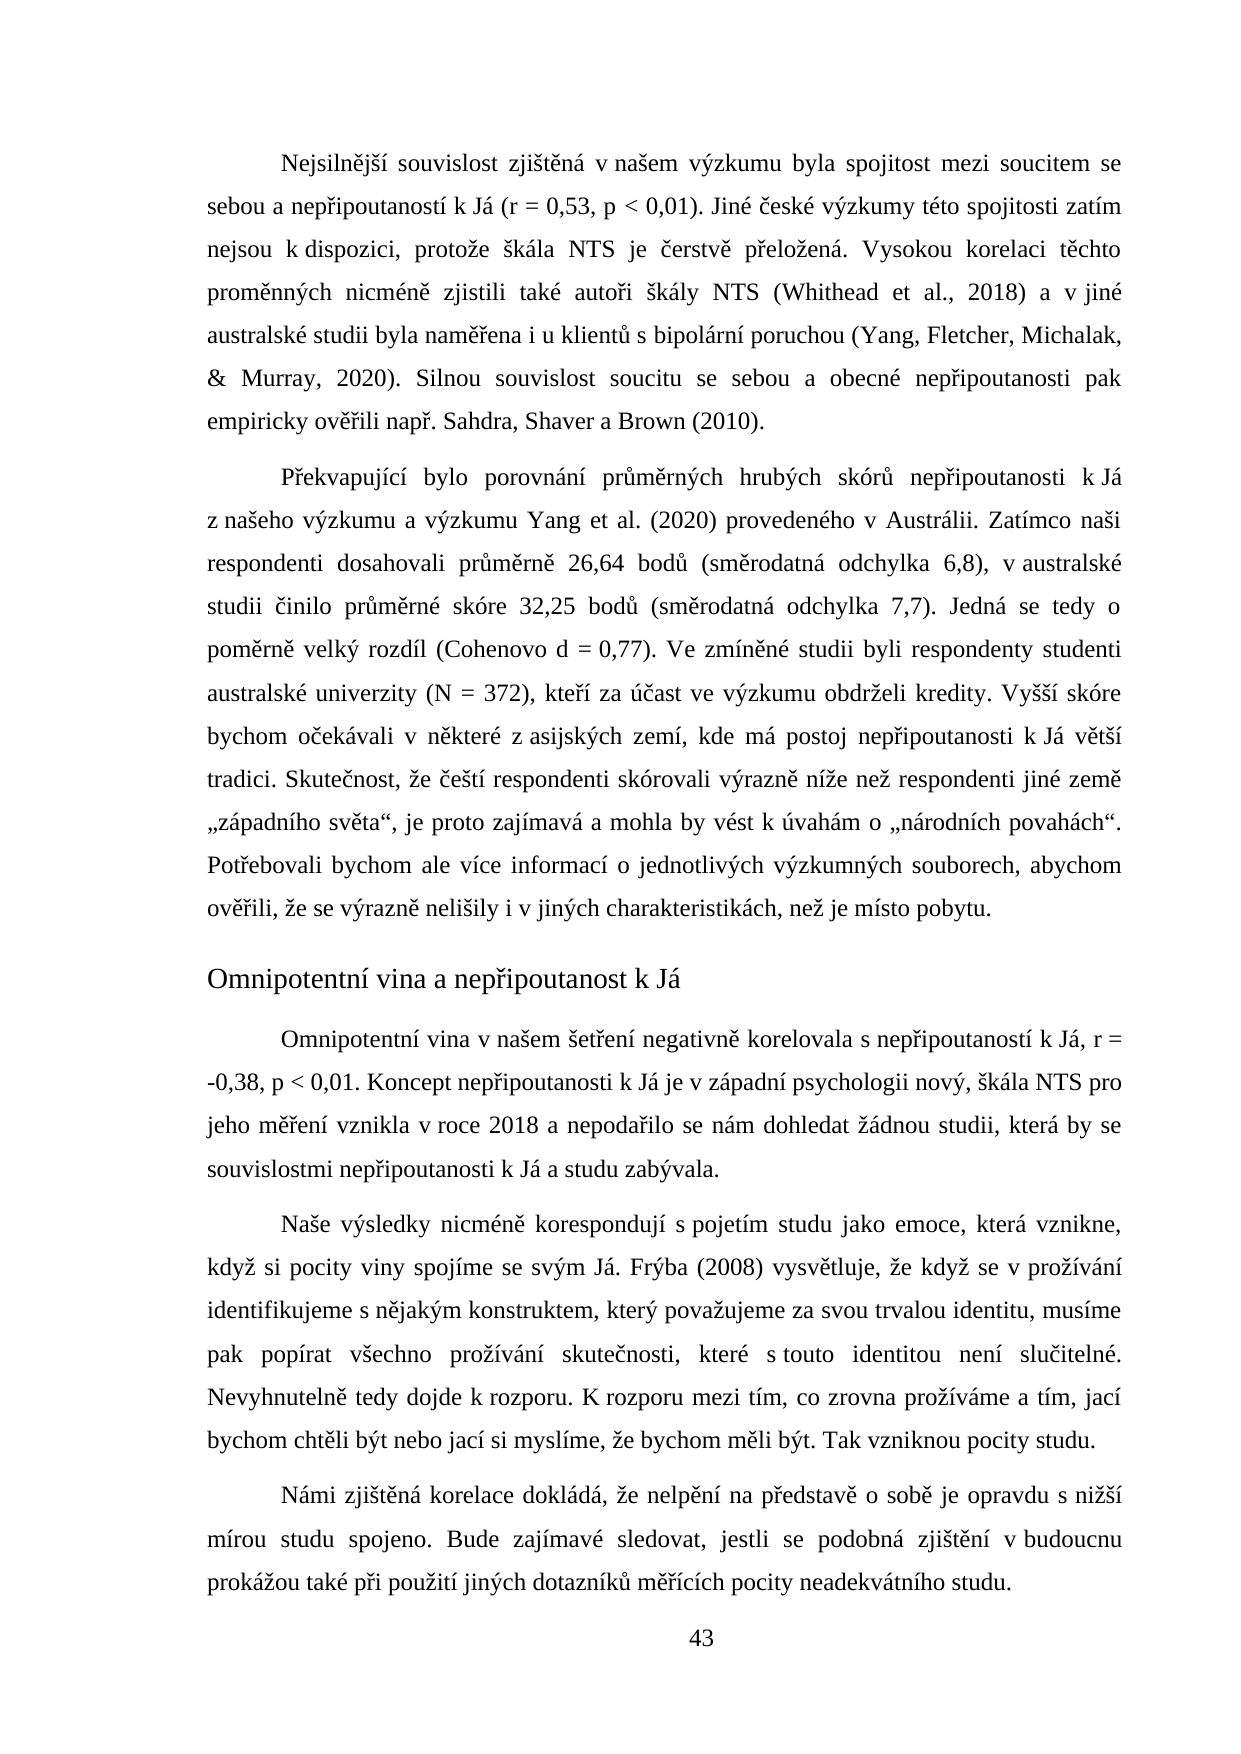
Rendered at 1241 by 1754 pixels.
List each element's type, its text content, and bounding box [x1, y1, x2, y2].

text Překvapující bylo porovnání průměrných hrubých skórů nepřipoutanosti k Já z našeho výzkumu a výzkumu Yang et al. (2020) provedeného v Austrálii. Zatímco naši respondenti dosahovali průměrně 26,64 bodů (směrodatná odchylka 6,8), v australské studii činilo průměrné skóre 32,25 bodů (směrodatná odchylka 7,7). Jedná se tedy o poměrně velký rozdíl (Cohenovo d = 0,77). Ve zmíněné studii byli respondenty studenti australské univerzity (N = 372), kteří za účast ve výzkumu obdrželi kredity. Vyšší skóre bychom očekávali v některé z asijských zemí, kde má postoj nepřipoutanosti k Já větší tradici. Skutečnost, že čeští respondenti skórovali výrazně níže než respondenti jiné země „západního světa“, je proto zajímavá a mohla by vést k úvahám o „národních povahách“. Potřebovali bychom ale více informací o jednotlivých výzkumných souborech, abychom ověřili, že se výrazně nelišily i v jiných charakteristikách, než je místo pobytu. [207, 462, 1122, 922]
text Omnipotentní vina a nepřipoutanost k Já [207, 961, 1122, 995]
text Námi zjištěná korelace dokládá, že nelpění na představě o sobě je opravdu s nižší mírou studu spojeno. Bude zajímavé sledovat, jestli se podobná zjištění v budoucnu prokážou také při použití jiných dotazníků měřících pocity neadekvátního studu. [207, 1481, 1122, 1596]
text Omnipotentní vina v našem šetření negativně korelovala s nepřipoutaností k Já, r = -0,38, p < 0,01. Koncept nepřipoutanosti k Já je v západní psychologii nový, škála NTS pro jeho měření vznikla v roce 2018 a nepodařilo se nám dohledat žádnou studii, která by se souvislostmi nepřipoutanosti k Já a studu zabývala. [207, 1024, 1122, 1182]
text Naše výsledky nicméně korespondují s pojetím studu jako emoce, která vznikne, když si pocity viny spojíme se svým Já. Frýba (2008) vysvětluje, že když se v prožívání identifikujeme s nějakým konstruktem, který považujeme za svou trvalou identitu, musíme pak popírat všechno prožívání skutečnosti, které s touto identitou není slučitelné. Nevyhnutelně tedy dojde k rozporu. K rozporu mezi tím, co zrovna prožíváme a tím, jací bychom chtěli být nebo jací si myslíme, že bychom měli být. Tak vzniknou pocity studu. [207, 1209, 1122, 1454]
text Nejsilnější souvislost zjištěná v našem výzkumu byla spojitost mezi soucitem se sebou a nepřipoutaností k Já (r = 0,53, p < 0,01). Jiné české výzkumy této spojitosti zatím nejsou k dispozici, protože škála NTS je čerstvě přeložená. Vysokou korelaci těchto proměnných nicméně zjistili také autoři škály NTS (Whithead et al., 2018) a v jiné australské studii byla naměřena i u klientů s bipolární poruchou (Yang, Fletcher, Michalak, & Murray, 2020). Silnou souvislost soucitu se sebou a obecné nepřipoutanosti pak empiricky ověřili např. Sahdra, Shaver a Brown (2010). [207, 148, 1122, 435]
